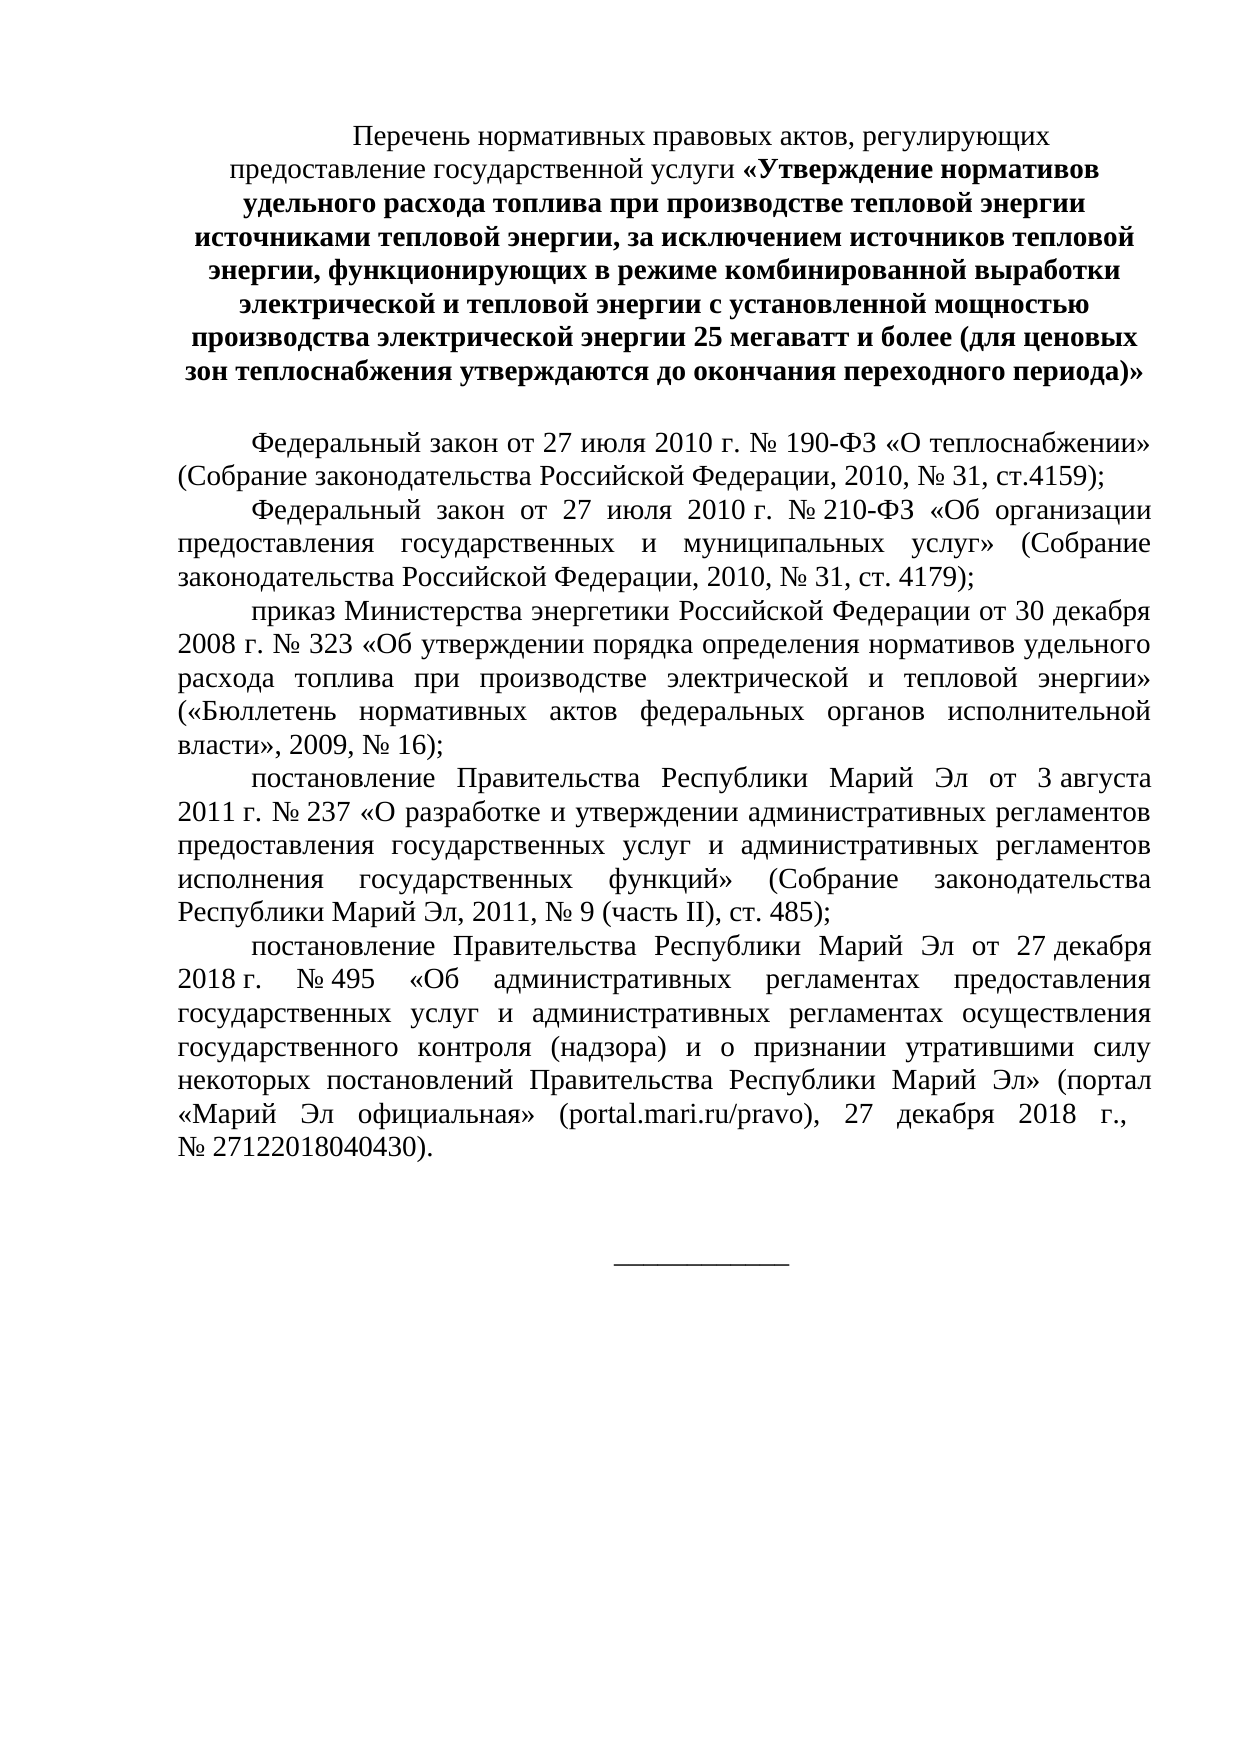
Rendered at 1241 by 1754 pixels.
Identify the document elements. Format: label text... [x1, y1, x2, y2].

text постановление Правительства Республики Марий Эл от 27 декабря 2018 г. № 495 «Об административных регламентах предоставления государственных услуг и административных регламентах осуществления государственного контроля (надзора) и о признании утратившими силу некоторых постановлений Правительства Республики Марий Эл» (портал «Марий Эл официальная» (portal.mari.ru/pravo), 27 декабря 2018 г., № 27122018040430). [177, 928, 1152, 1163]
text приказ Министерства энергетики Российской Федерации от 30 декабря 2008 г. № 323 «Об утверждении порядка определения нормативов удельного расхода топлива при производстве электрической и тепловой энергии» («Бюллетень нормативных актов федеральных органов исполнительной власти», 2009, № 16); [177, 593, 1152, 760]
text постановление Правительства Республики Марий Эл от 3 августа 2011 г. № 237 «О разработке и утверждении административных регламентов предоставления государственных услуг и административных регламентов исполнения государственных функций» (Собрание законодательства Республики Марий Эл, 2011, № 9 (часть II), ст. 485); [177, 760, 1152, 928]
text Федеральный закон от 27 июля 2010 г. № 190-ФЗ «О теплоснабжении» (Собрание законодательства Российской Федерации, 2010, № 31, ст.4159); [177, 425, 1152, 492]
text Перечень нормативных правовых актов, регулирующих предоставление государственной услуги «Утверждение нормативов удельного расхода топлива при производстве тепловой энергии источниками тепловой энергии, за исключением источников тепловой энергии, функционирующих в режиме комбинированной выработки электрической и тепловой энергии с установленной мощностью производства электрической энергии 25 мегаватт и более (для ценовых зон теплоснабжения утверждаются до окончания переходного периода)» [177, 118, 1152, 386]
text ____________ [177, 1235, 1152, 1268]
text Федеральный закон от 27 июля 2010 г. № 210-ФЗ «Об организации предоставления государственных и муниципальных услуг» (Собрание законодательства Российской Федерации, 2010, № 31, ст. 4179); [177, 492, 1152, 593]
